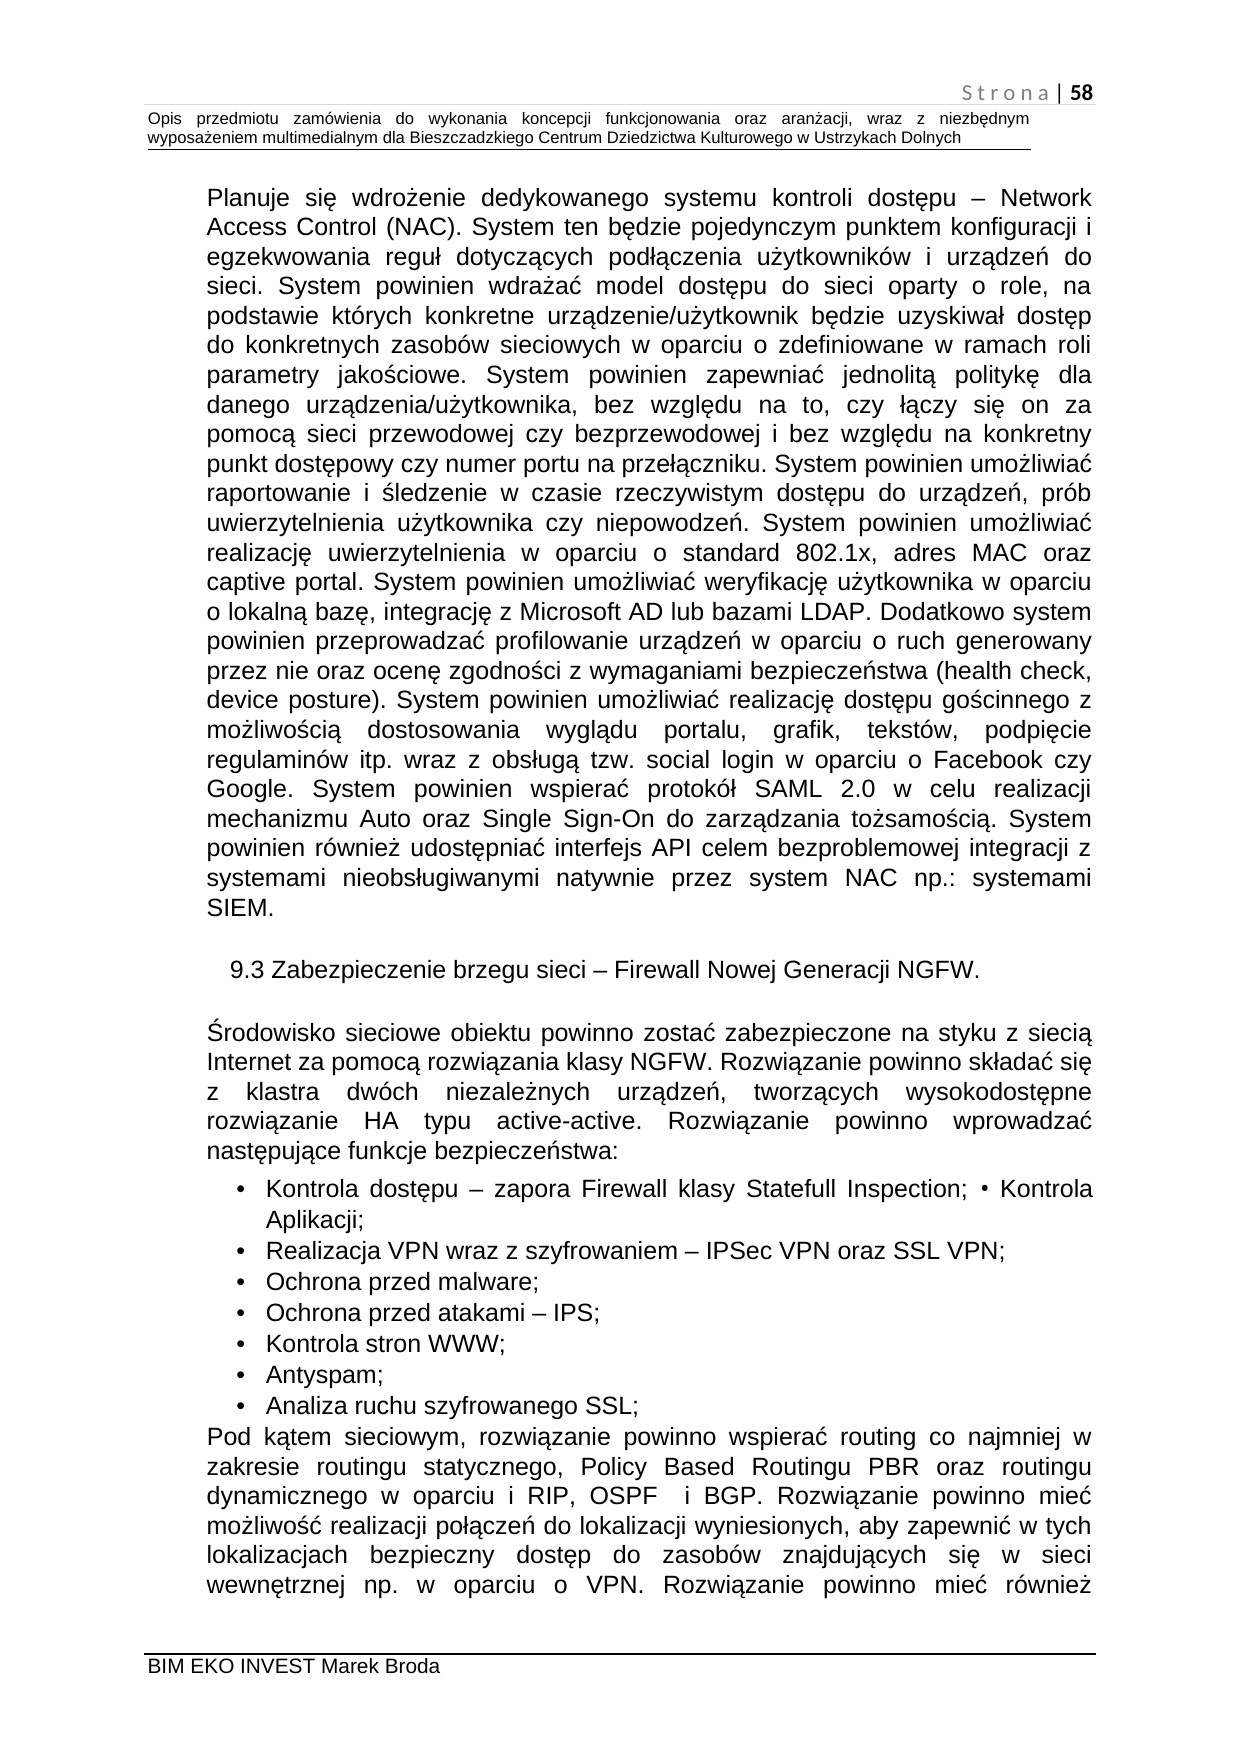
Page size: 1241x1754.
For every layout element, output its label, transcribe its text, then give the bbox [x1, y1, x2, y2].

text Planuje się wdrożenie dedykowanego systemu kontroli dostępu – Network Access Control (NAC). System ten będzie pojedynczym punktem konfiguracji i egzekwowania reguł dotyczących podłączenia użytkowników i urządzeń do sieci. System powinien wdrażać model dostępu do sieci oparty o role, na podstawie których konkretne urządzenie/użytkownik będzie uzyskiwał dostęp do konkretnych zasobów sieciowych w oparciu o zdefiniowane w ramach roli parametry jakościowe. System powinien zapewniać jednolitą politykę dla danego urządzenia/użytkownika, bez względu na to, czy łączy się on za pomocą sieci przewodowej czy bezprzewodowej i bez względu na konkretny punkt dostępowy czy numer portu na przełączniku. System powinien umożliwiać raportowanie i śledzenie w czasie rzeczywistym dostępu do urządzeń, prób uwierzytelnienia użytkownika czy niepowodzeń. System powinien umożliwiać realizację uwierzytelnienia w oparciu o standard 802.1x, adres MAC oraz captive portal. System powinien umożliwiać weryfikację użytkownika w oparciu o lokalną bazę, integrację z Microsoft AD lub bazami LDAP. Dodatkowo system powinien przeprowadzać profilowanie urządzeń w oparciu o ruch generowany przez nie oraz ocenę zgodności z wymaganiami bezpieczeństwa (health check, device posture). System powinien umożliwiać realizację dostępu gościnnego z możliwością dostosowania wyglądu portalu, grafik, tekstów, podpięcie regulaminów itp. wraz z obsługą tzw. social login w oparciu o Facebook czy Google. System powinien wspierać protokół SAML 2.0 w celu realizacji mechanizmu Auto oraz Single Sign-On do zarządzania tożsamością. System powinien również udostępniać interfejs API celem bezproblemowej integracji z systemami nieobsługiwanymi natywnie przez system NAC np.: systemami SIEM. [206, 182, 1093, 921]
list Realizacja VPN wraz z szyfrowaniem – IPSec VPN oraz SSL VPN; [236, 1236, 1093, 1265]
list Antyspam; [236, 1360, 1093, 1389]
list Analiza ruchu szyfrowanego SSL; [236, 1391, 1093, 1420]
list Ochrona przed atakami – IPS; [236, 1298, 1093, 1327]
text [206, 1422, 1093, 1599]
list Kontrola dostępu – zapora Firewall klasy Statefull Inspection; • Kontrola Aplikacji; [236, 1171, 1093, 1234]
text Środowisko sieciowe obiektu powinno zostać zabezpieczone na styku z siecią Internet za pomocą rozwiązania klasy NGFW. Rozwiązanie powinno składać się z klastra dwóch niezależnych urządzeń, tworzących wysokodostępne rozwiązanie HA typu active-active. Rozwiązanie powinno wprowadzać następujące funkcje bezpieczeństwa: [206, 1017, 1093, 1164]
text 9.3 Zabezpieczenie brzegu sieci – Firewall Nowej Generacji NGFW. [229, 956, 1093, 984]
list Kontrola stron WWW; [236, 1329, 1093, 1358]
list Ochrona przed malware; [236, 1267, 1093, 1296]
